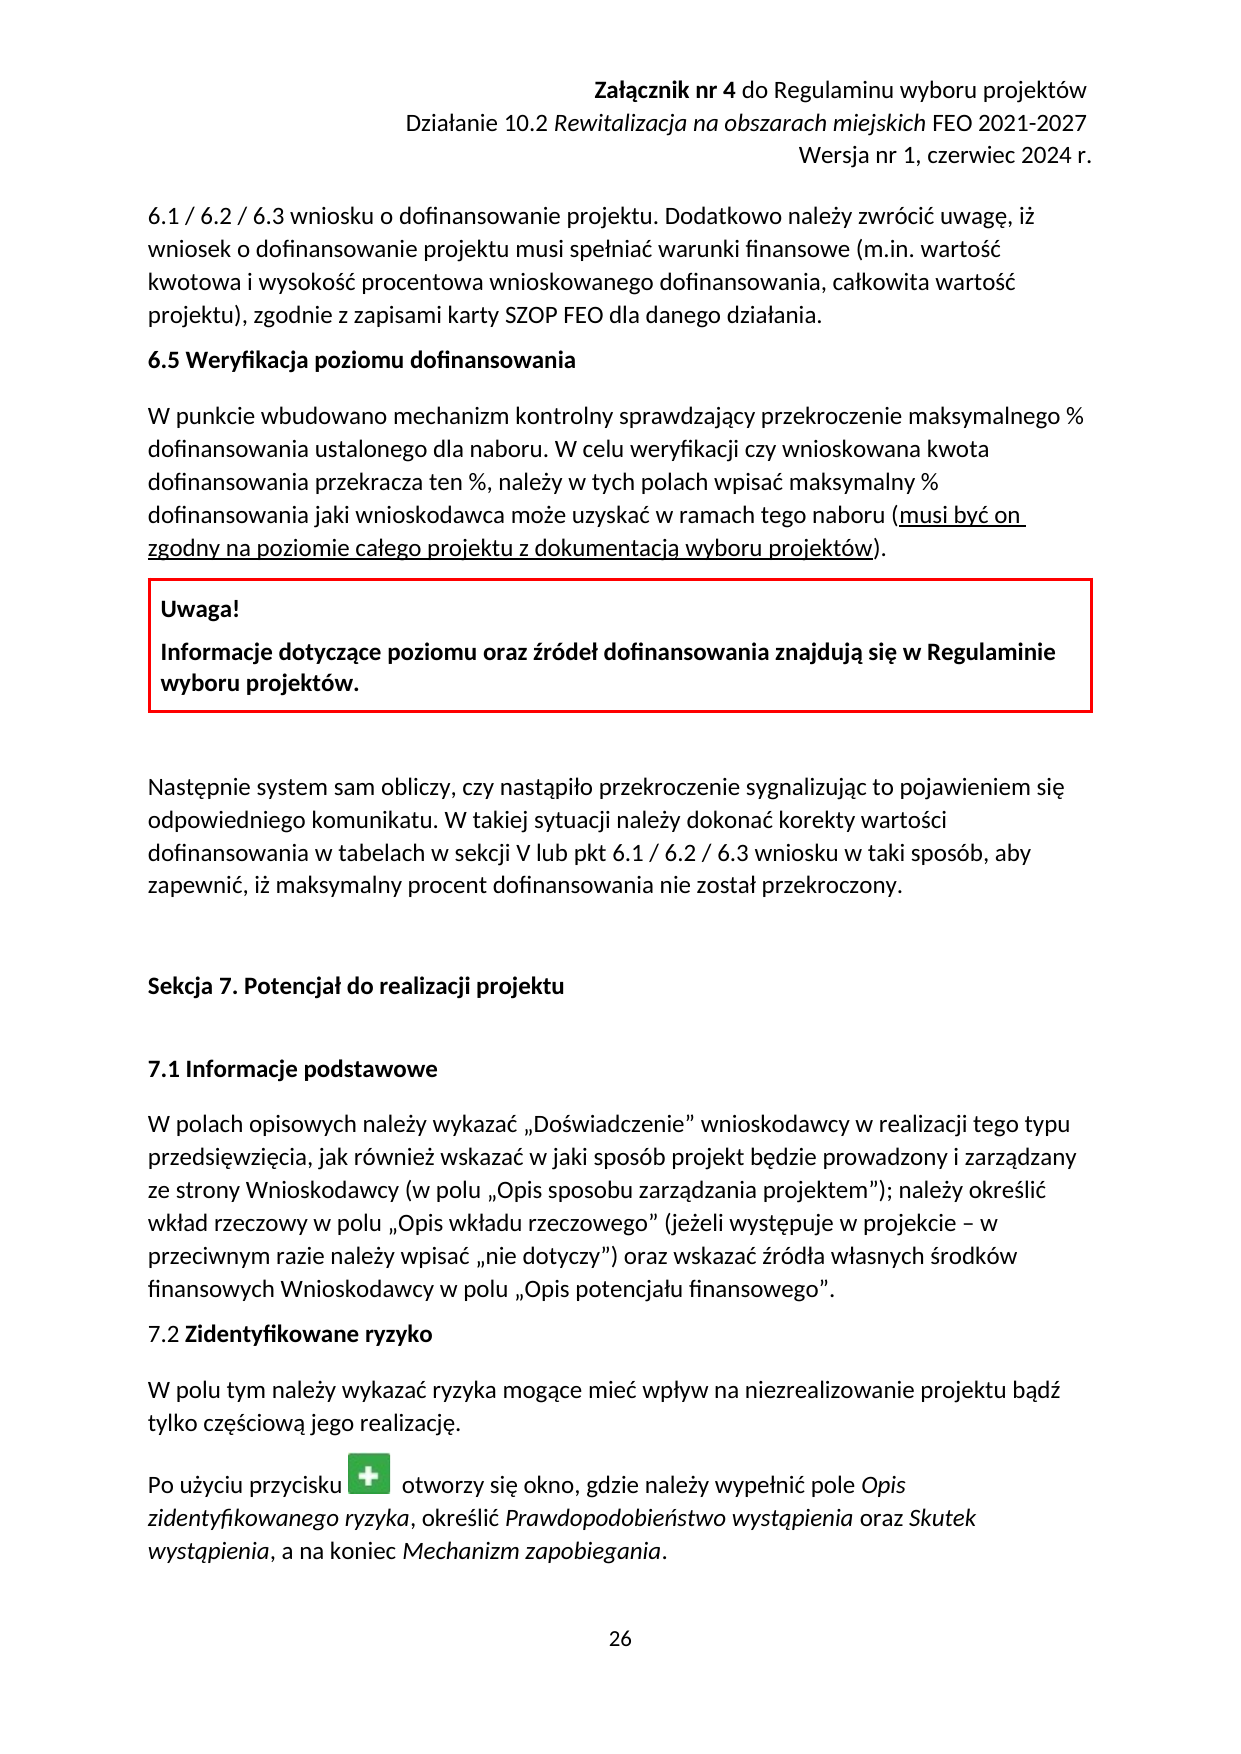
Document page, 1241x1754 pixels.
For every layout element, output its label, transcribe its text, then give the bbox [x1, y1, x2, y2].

subtitle 7.1 Informacje podstawowe [148, 1053, 1093, 1083]
table_header Uwaga! Informacje dotyczące poziomu oraz źródeł dofinansowania znajdują się w Regulaminie wyboru projektów. [151, 581, 1090, 710]
subtitle 7.2 Zidentyfikowane ryzyko [148, 1318, 1093, 1349]
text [148, 201, 1093, 330]
text W polu tym należy wykazać ryzyka mogące mieć wpływ na niezrealizowanie projektu bądź tylko częściową jego realizację. [148, 1374, 1093, 1438]
text Następnie system sam obliczy, czy nastąpiło przekroczenie sygnalizując to pojawieniem się odpowiedniego komunikatu. W takiej sytuacji należy dokonać korekty wartości dofinansowania w tabelach w sekcji V lub pkt 6.1 / 6.2 / 6.3 wniosku w taki sposób, aby zapewnić, iż maksymalny procent dofinansowania nie został przekroczony. [148, 771, 1093, 900]
text W punkcie wbudowano mechanizm kontrolny sprawdzający przekroczenie maksymalnego % dofinansowania ustalonego dla naboru. W celu weryfikacji czy wnioskowana kwota dofinansowania przekracza ten %, należy w tych polach wpisać maksymalny % dofinansowania jaki wnioskodawca może uzyskać w ramach tego naboru (musi być on zgodny na poziomie całego projektu z dokumentacją wyboru projektów). [148, 401, 1093, 563]
picture [348, 1452, 391, 1494]
text W polach opisowych należy wykazać „Doświadczenie” wnioskodawcy w realizacji tego typu przedsięwzięcia, jak również wskazać w jaki sposób projekt będzie prowadzony i zarządzany ze strony Wnioskodawcy (w polu „Opis sposobu zarządzania projektem”); należy określić wkład rzeczowy w polu „Opis wkładu rzeczowego” (jeżeli występuje w projekcie – w przeciwnym razie należy wpisać „nie dotyczy”) oraz wskazać źródła własnych środków finansowych Wnioskodawcy w polu „Opis potencjału finansowego”. [148, 1108, 1093, 1304]
text Po użyciu przycisku otworzy się okno, gdzie należy wypełnić pole Opis zidentyfikowanego ryzyka, określić Prawdopodobieństwo wystąpienia oraz Skutek wystąpienia, a na koniec Mechanizm zapobiegania. [148, 1453, 1093, 1565]
subtitle Sekcja 7. Potencjał do realizacji projektu [148, 970, 1093, 1001]
subtitle 6.5 Weryfikacja poziomu dofinansowania [148, 345, 1093, 375]
